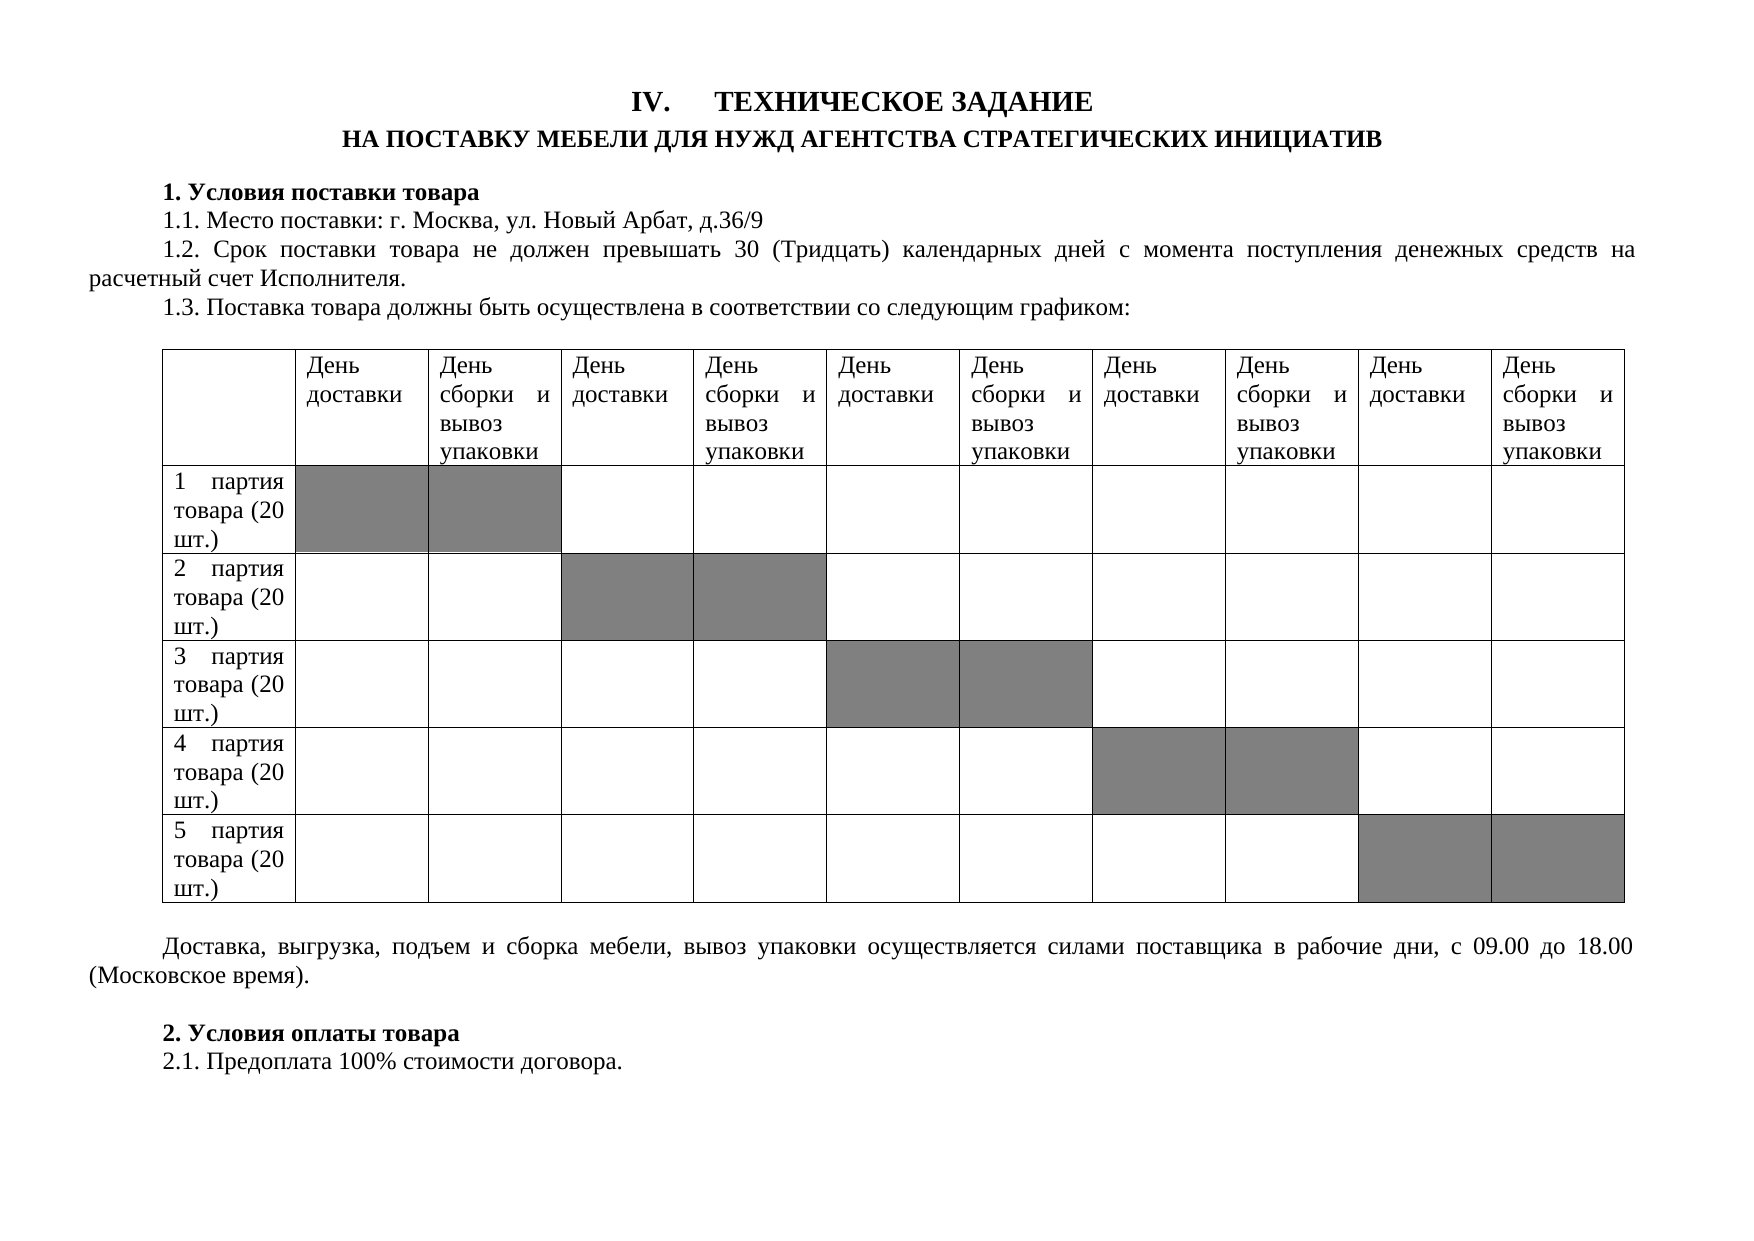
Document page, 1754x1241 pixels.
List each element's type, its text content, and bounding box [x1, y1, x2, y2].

table_cell [1492, 815, 1624, 902]
table_cell [1093, 641, 1225, 727]
table_header День сборки и вывоз упаковки [1226, 350, 1358, 465]
table_cell [694, 728, 826, 814]
table_header День сборки и вывоз упаковки [429, 350, 561, 465]
table_cell [429, 641, 561, 727]
table_cell [1093, 728, 1225, 814]
text 1.2. Срок поставки товара не должен превышать 30 (Тридцать) календарных дней с момента поступления денежных средств на расчетный счет Исполнителя. [89, 234, 1636, 292]
table_cell [960, 815, 1092, 902]
table_cell [960, 641, 1092, 727]
table_cell [562, 815, 693, 902]
table_header День доставки [562, 350, 693, 465]
table_cell [960, 554, 1092, 640]
table_cell 4 партия товара (20 шт.) [163, 728, 295, 814]
table_cell [694, 815, 826, 902]
table_cell [1492, 554, 1624, 640]
table_cell [1226, 815, 1358, 902]
table_cell [827, 728, 959, 814]
table_cell [296, 466, 428, 552]
table_cell [1226, 728, 1358, 814]
table_cell [296, 554, 428, 640]
table_cell [1093, 554, 1225, 640]
text 1. Условия поставки товара [89, 177, 1636, 205]
table_cell [694, 466, 826, 552]
table_header День сборки и вывоз упаковки [960, 350, 1092, 465]
text 1.3. Поставка товара должны быть осуществлена в соответствии со следующим графиком: [89, 292, 1636, 320]
table_cell [296, 728, 428, 814]
text IV. ТЕХНИЧЕСКОЕ ЗАДАНИЕ [89, 84, 1636, 118]
table_cell [429, 728, 561, 814]
table_cell [694, 554, 826, 640]
text НА ПОСТАВКУ МЕБЕЛИ ДЛЯ НУЖД АГЕНТСТВА СТРАТЕГИЧЕСКИХ ИНИЦИАТИВ [89, 124, 1636, 153]
table_cell [1093, 815, 1225, 902]
table_cell [1359, 815, 1491, 902]
table_cell [1359, 641, 1491, 727]
table_cell [429, 466, 561, 552]
table_header [163, 350, 295, 465]
table_cell [296, 641, 428, 727]
table_cell [1093, 466, 1225, 552]
table_cell 1 партия товара (20 шт.) [163, 466, 295, 552]
table_cell [1492, 641, 1624, 727]
table_cell [1359, 728, 1491, 814]
table_cell [1226, 554, 1358, 640]
table_cell [429, 554, 561, 640]
table_cell [827, 466, 959, 552]
table_cell 3 партия товара (20 шт.) [163, 641, 295, 727]
table_cell [694, 641, 826, 727]
table_header День доставки [1359, 350, 1491, 465]
table_cell [1359, 554, 1491, 640]
table_cell [1492, 728, 1624, 814]
table_cell [1226, 466, 1358, 552]
table_header День сборки и вывоз упаковки [694, 350, 826, 465]
table_cell [429, 815, 561, 902]
table_cell [296, 815, 428, 902]
table_cell [1226, 641, 1358, 727]
table_cell [827, 815, 959, 902]
table_cell 2 партия товара (20 шт.) [163, 554, 295, 640]
table_cell 5 партия товара (20 шт.) [163, 815, 295, 902]
table_cell [1359, 466, 1491, 552]
text Доставка, выгрузка, подъем и сборка мебели, вывоз упаковки осуществляется силами поставщика в рабочие дни, с 09.00 до 18.00 (Московское время). [89, 931, 1636, 989]
text 2. Условия оплаты товара [89, 1018, 1636, 1046]
table_cell [562, 554, 693, 640]
table_header День доставки [827, 350, 959, 465]
table_header День доставки [296, 350, 428, 465]
table_cell [960, 466, 1092, 552]
table_cell [562, 728, 693, 814]
text 2.1. Предоплата 100% стоимости договора. [89, 1046, 1636, 1075]
table_cell [562, 641, 693, 727]
text 1.1. Место поставки: г. Москва, ул. Новый Арбат, д.36/9 [89, 205, 1636, 234]
table_cell [960, 728, 1092, 814]
table_cell [827, 641, 959, 727]
table_cell [1492, 466, 1624, 552]
table_cell [827, 554, 959, 640]
table_cell [562, 466, 693, 552]
table_header День сборки и вывоз упаковки [1492, 350, 1624, 465]
table_header День доставки [1093, 350, 1225, 465]
